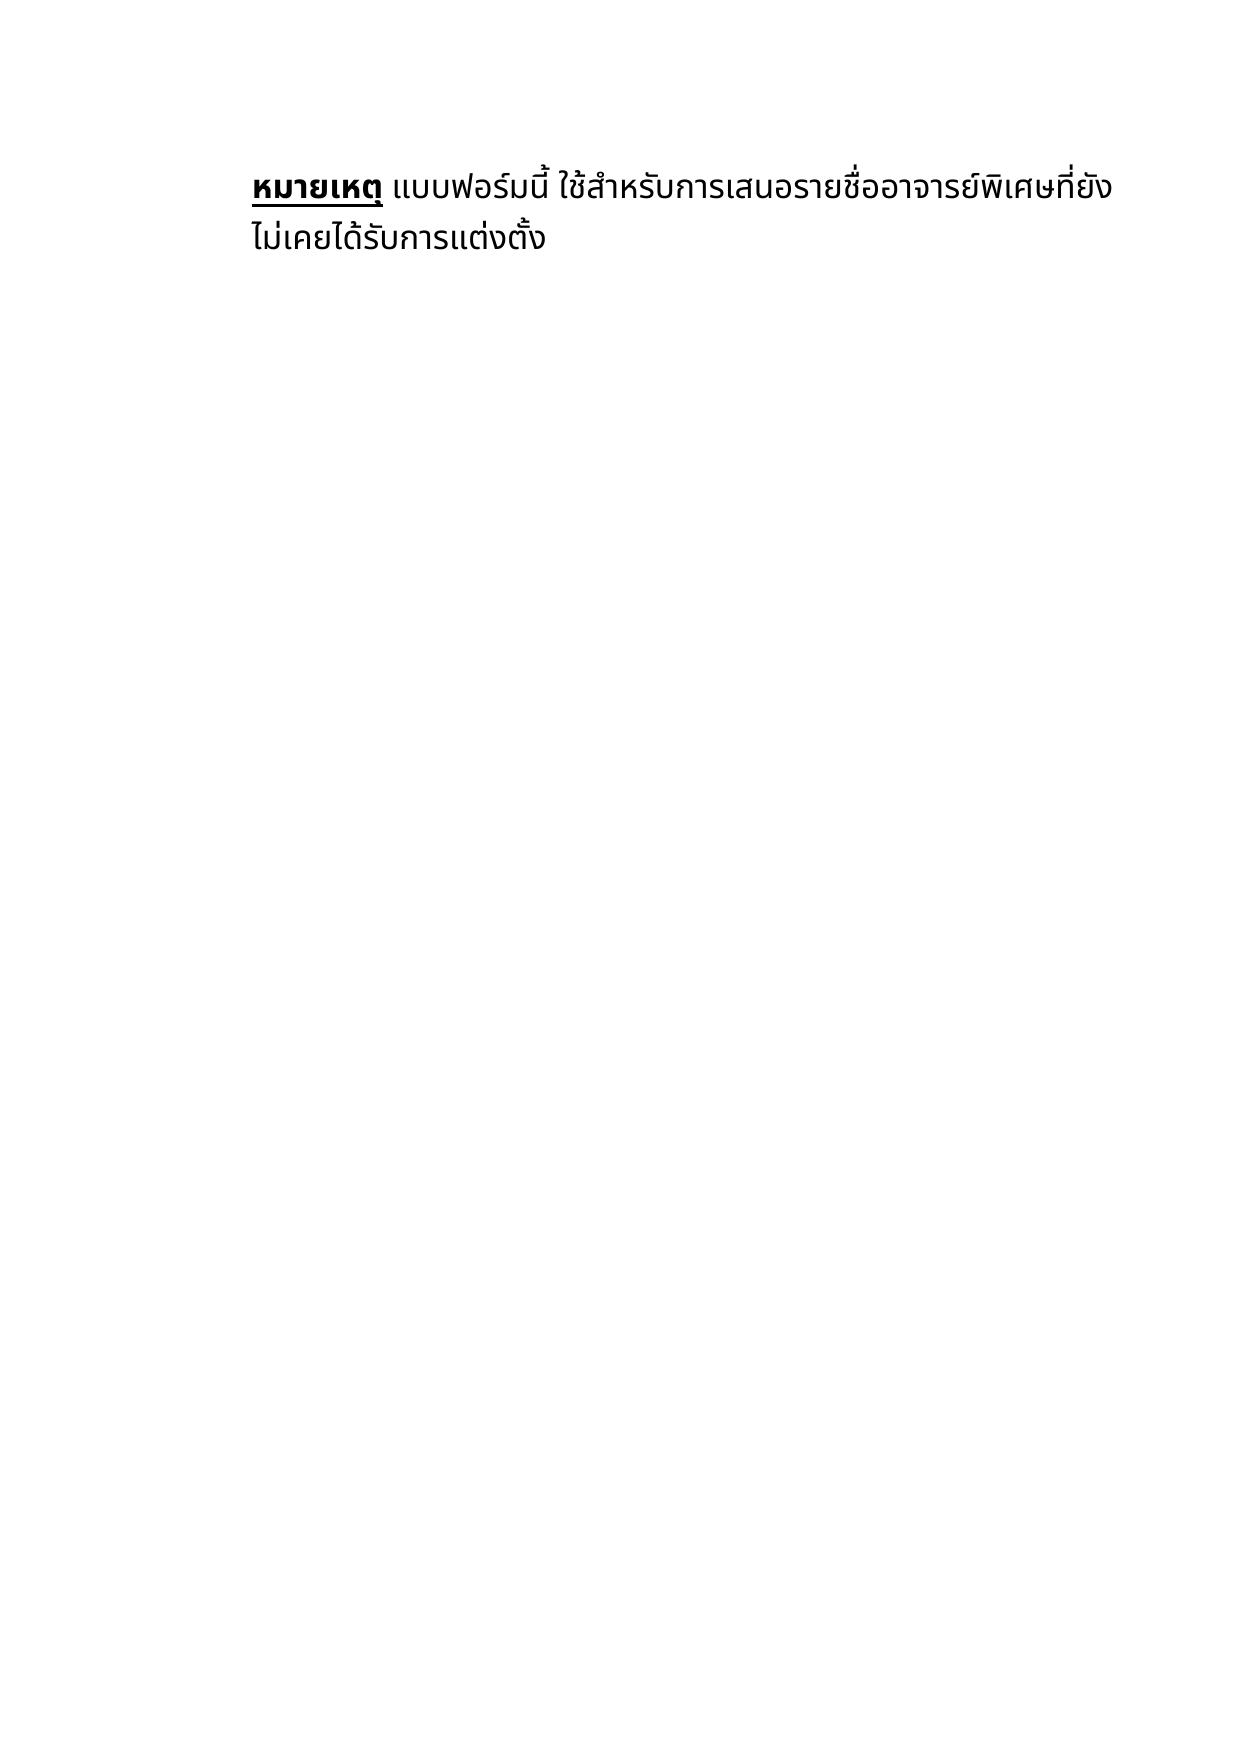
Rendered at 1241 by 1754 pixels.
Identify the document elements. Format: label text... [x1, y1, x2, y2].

list หมายเหตุ แบบฟอร์มนี้ ใช้สำหรับการเสนอรายชื่ออาจารย์พิเศษที่ยังไม่เคยได้รับการแต่งตั้ง [252, 163, 1122, 264]
